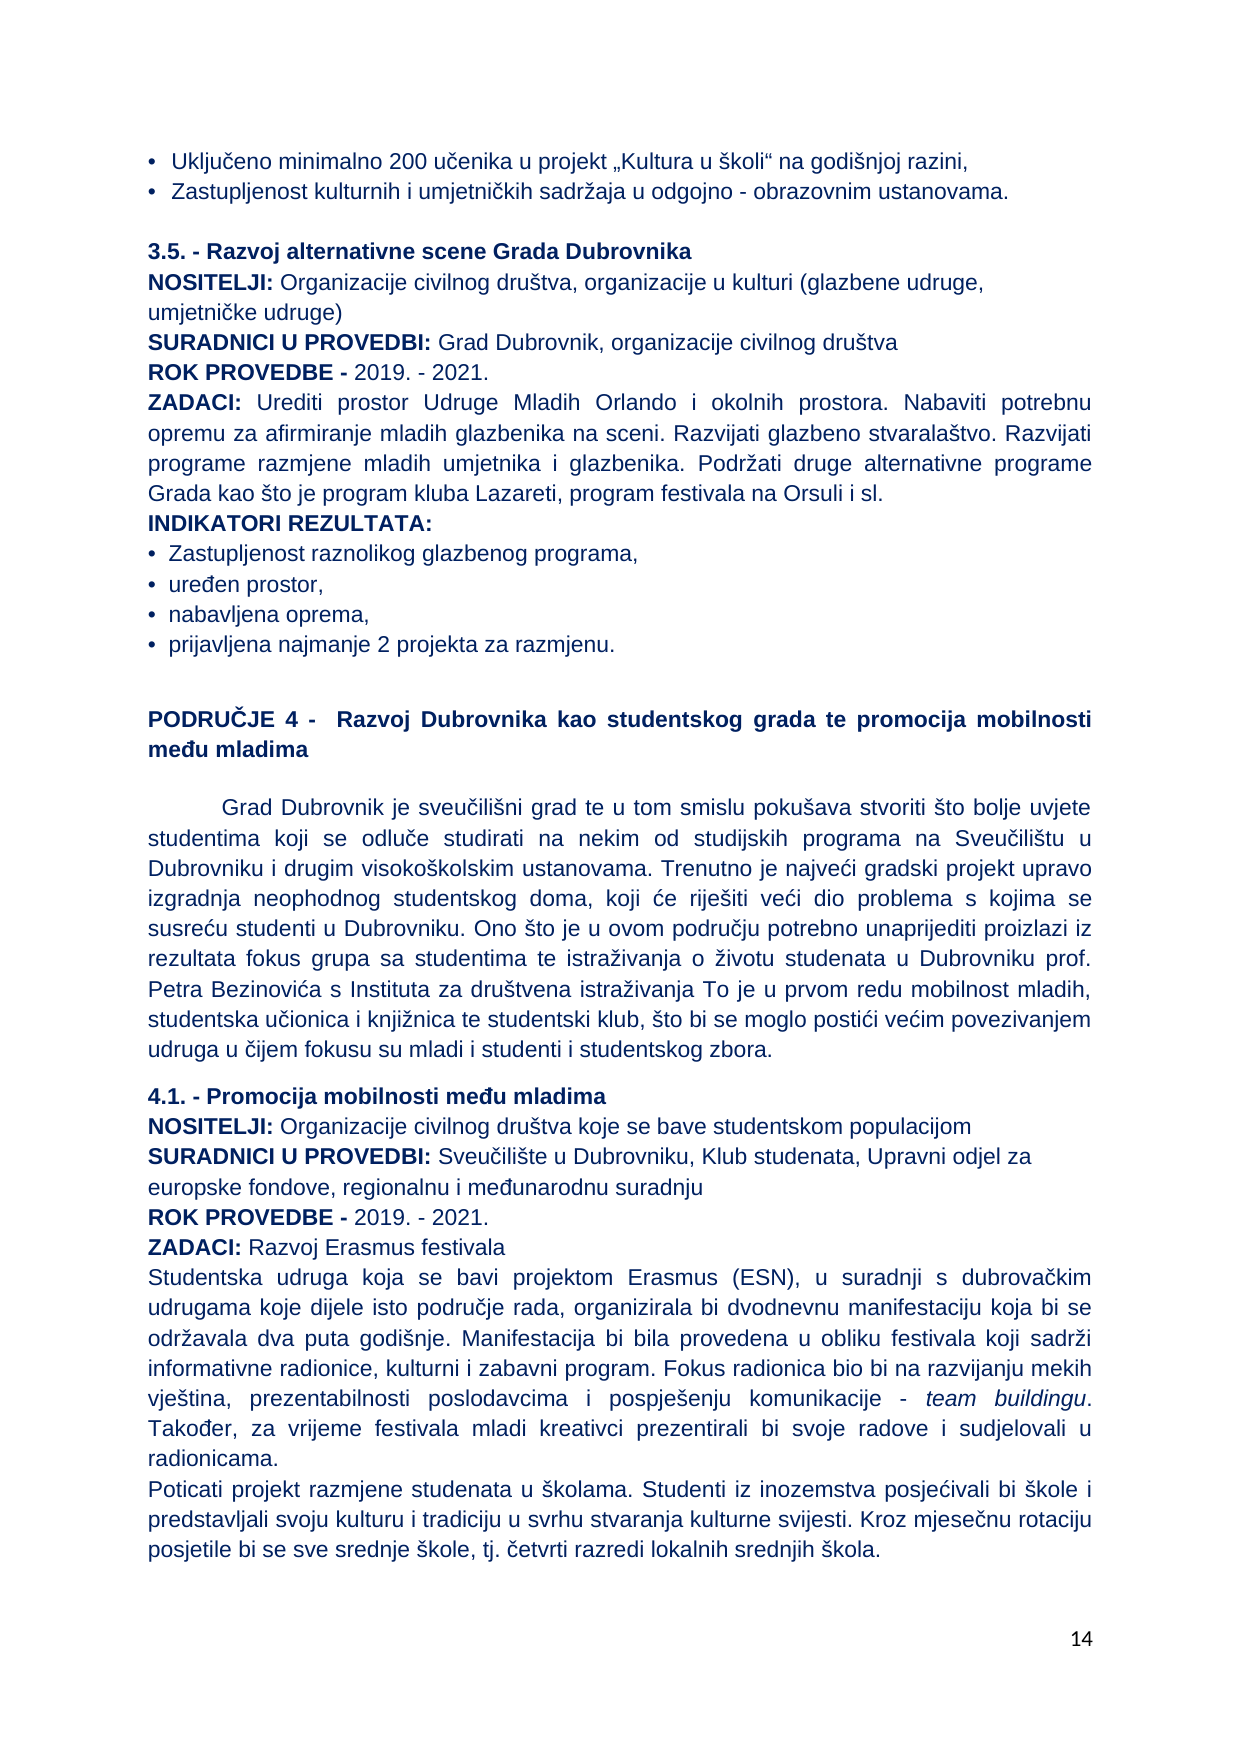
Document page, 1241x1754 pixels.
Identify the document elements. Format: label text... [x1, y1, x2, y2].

text • Zastupljenost kulturnih i umjetničkih sadržaja u odgojno - obrazovnim ustanovama. [148, 178, 1093, 204]
text • Uključeno minimalno 200 učenika u projekt „Kultura u školi“ na godišnjoj razini, [148, 148, 1093, 174]
text ZADACI: Urediti prostor Udruge Mladih Orlando i okolnih prostora. Nabaviti potrebnu opremu za afirmiranje mladih glazbenika na sceni. Razvijati glazbeno stvaralaštvo. Razvijati programe razmjene mladih umjetnika i glazbenika. Podržati druge alternativne programe Grada kao što je program kluba Lazareti, program festivala na Orsuli i sl. [148, 389, 1093, 506]
subtitle PODRUČJE 4 - Razvoj Dubrovnika kao studentskog grada te promocija mobilnosti među mladima [148, 706, 1093, 762]
text NOSITELJI: Organizacije civilnog društva koje se bave studentskom populacijom [148, 1113, 1093, 1139]
text • Zastupljenost raznolikog glazbenog programa, [148, 540, 1093, 567]
text ROK PROVEDBE - 2019. - 2021. [148, 359, 1093, 385]
text INDIKATORI REZULTATA: [148, 510, 1093, 536]
text ZADACI: Razvoj Erasmus festivala [148, 1234, 1093, 1260]
text ROK PROVEDBE - 2019. - 2021. [148, 1204, 1093, 1230]
text • nabavljena oprema, [148, 601, 1093, 627]
text NOSITELJI: Organizacije civilnog društva, organizacije u kulturi (glazbene udruge, umjetničke udruge) [148, 268, 1093, 325]
text • uređen prostor, [148, 571, 1093, 597]
text SURADNICI U PROVEDBI: Sveučilište u Dubrovniku, Klub studenata, Upravni odjel za europske fondove, regionalnu i međunarodnu suradnju [148, 1143, 1093, 1200]
text • prijavljena najmanje 2 projekta za razmjenu. [148, 631, 1093, 657]
text Poticati projekt razmjene studenata u školama. Studenti iz inozemstva posjećivali bi škole i predstavljali svoju kulturu i tradiciju u svrhu stvaranja kulturne svijesti. Kroz mjesečnu rotaciju posjetile bi se sve srednje škole, tj. četvrti razredi lokalnih srednjih škola. [148, 1476, 1093, 1562]
text 4.1. - Promocija mobilnosti među mladima [148, 1083, 1093, 1109]
text Grad Dubrovnik je sveučilišni grad te u tom smislu pokušava stvoriti što bolje uvjete studentima koji se odluče studirati na nekim od studijskih programa na Sveučilištu u Dubrovniku i drugim visokoškolskim ustanovama. Trenutno je najveći gradski projekt upravo izgradnja neophodnog studentskog doma, koji će riješiti veći dio problema s kojima se susreću studenti u Dubrovniku. Ono što je u ovom području potrebno unaprijediti proizlazi iz rezultata fokus grupa sa studentima te istraživanja o životu studenata u Dubrovniku prof. Petra Bezinovića s Instituta za društvena istraživanja To je u prvom redu mobilnost mladih, studentska učionica i knjižnica te studentski klub, što bi se moglo postići većim povezivanjem udruga u čijem fokusu su mladi i studenti i studentskog zbora. [148, 794, 1093, 1062]
text SURADNICI U PROVEDBI: Grad Dubrovnik, organizacije civilnog društva [148, 329, 1093, 355]
text 3.5. - Razvoj alternativne scene Grada Dubrovnika [148, 238, 1093, 264]
text Studentska udruga koja se bavi projektom Erasmus (ESN), u suradnji s dubrovačkim udrugama koje dijele isto područje rada, organizirala bi dvodnevnu manifestaciju koja bi se održavala dva puta godišnje. Manifestacija bi bila provedena u obliku festivala koji sadrži informativne radionice, kulturni i zabavni program. Fokus radionica bio bi na razvijanju mekih vještina, prezentabilnosti poslodavcima i pospješenju komunikacije - team buildingu. Također, za vrijeme festivala mladi kreativci prezentirali bi svoje radove i sudjelovali u radionicama. [148, 1264, 1093, 1472]
